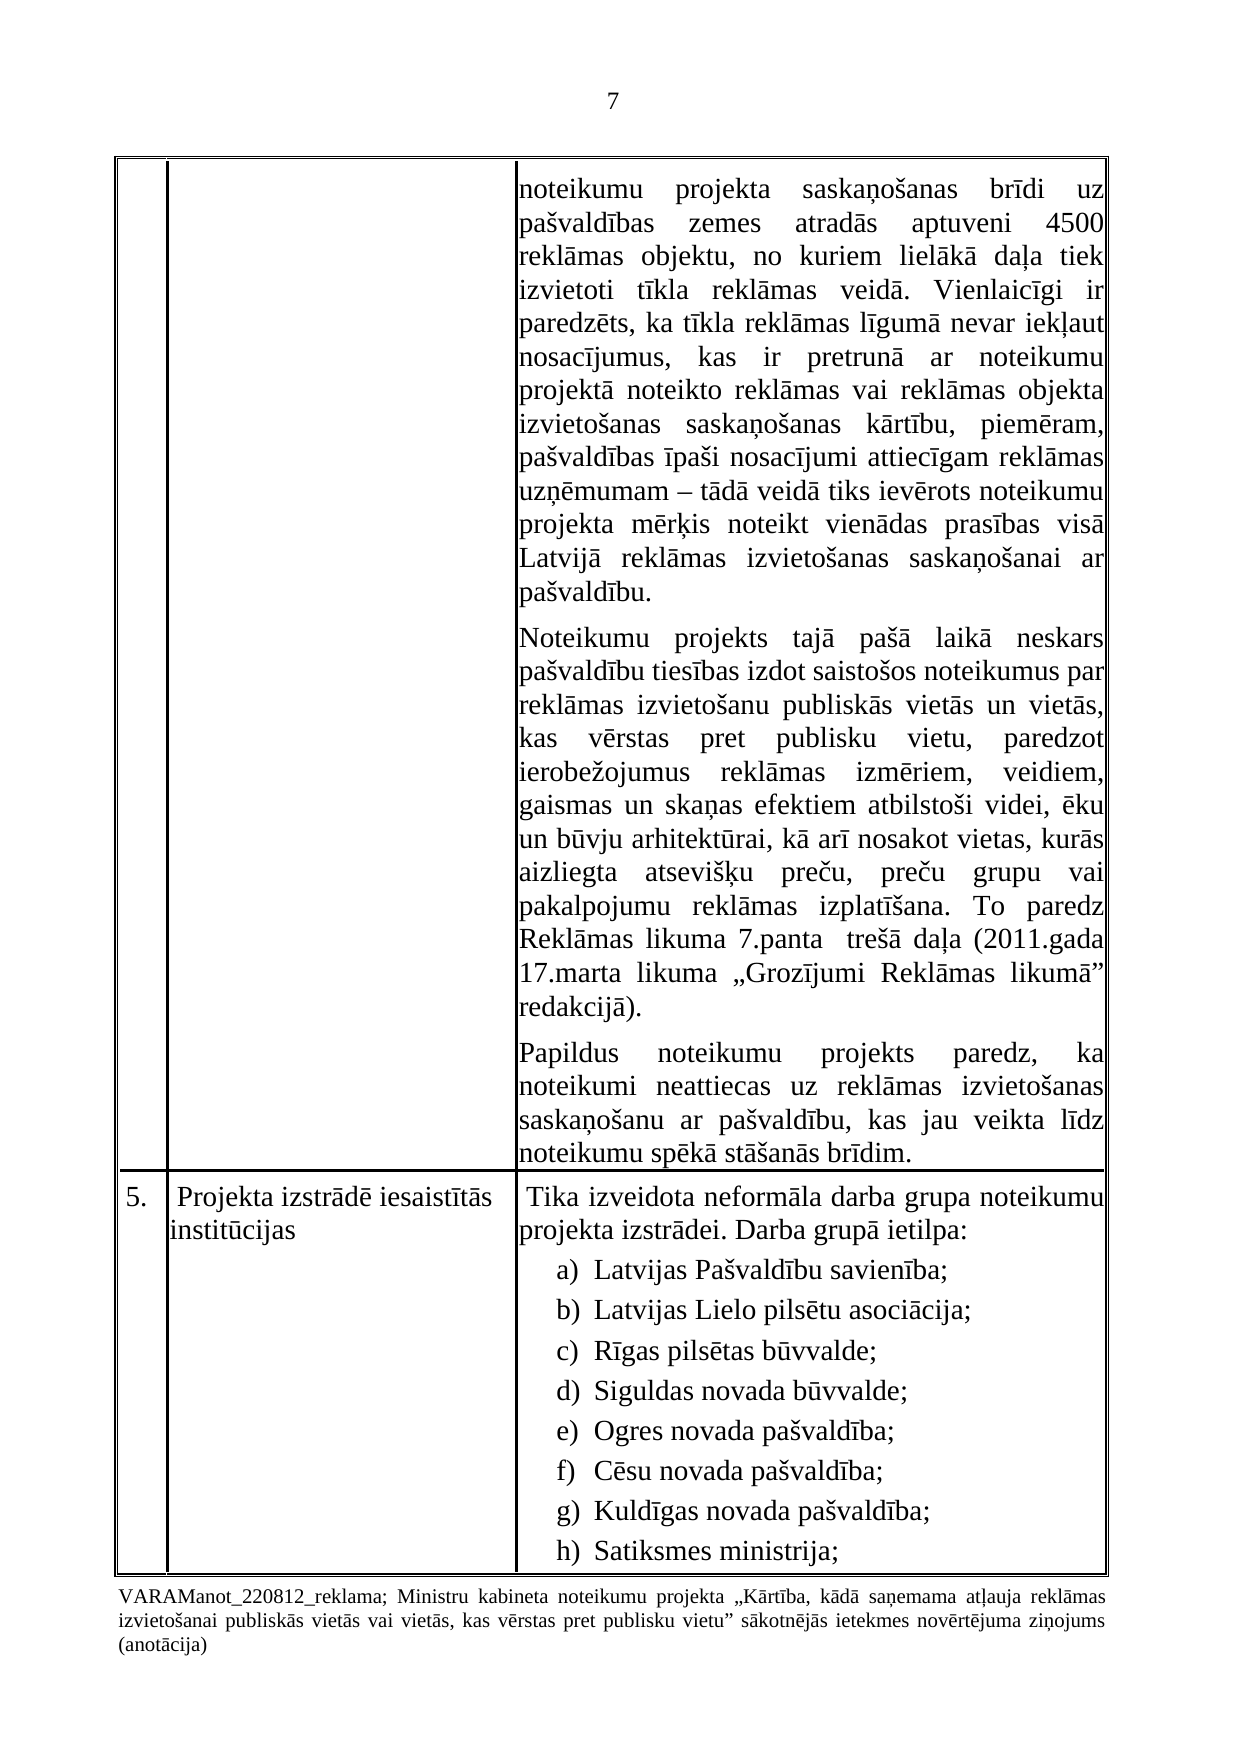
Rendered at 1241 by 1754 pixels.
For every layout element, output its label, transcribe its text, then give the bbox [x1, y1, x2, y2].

table_cell 5. [118, 1169, 167, 1573]
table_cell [516, 1169, 1105, 1573]
table_cell 4. [116, 157, 167, 1169]
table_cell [167, 1172, 516, 1573]
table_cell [167, 159, 516, 1169]
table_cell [516, 159, 1105, 1169]
